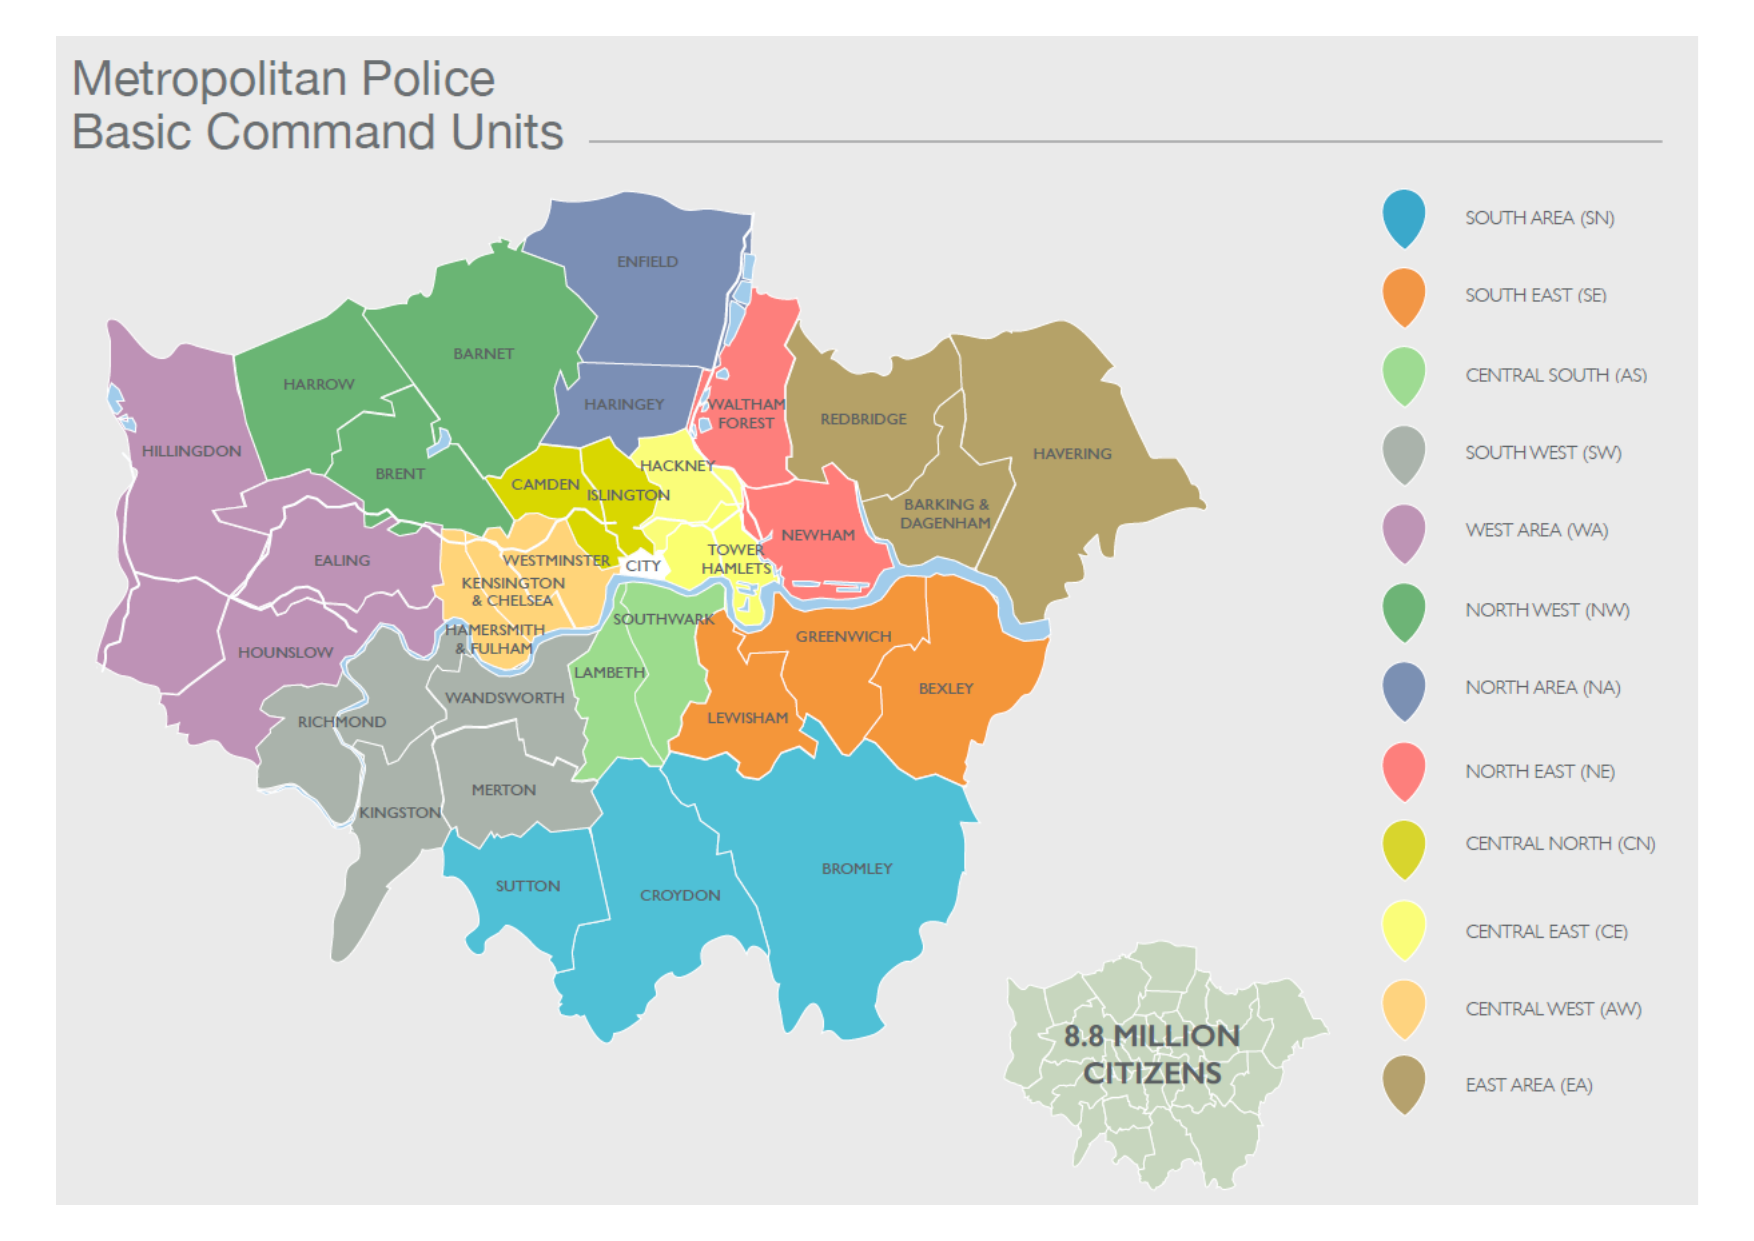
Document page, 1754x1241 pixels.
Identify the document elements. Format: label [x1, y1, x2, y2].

picture [56, 36, 1699, 1205]
